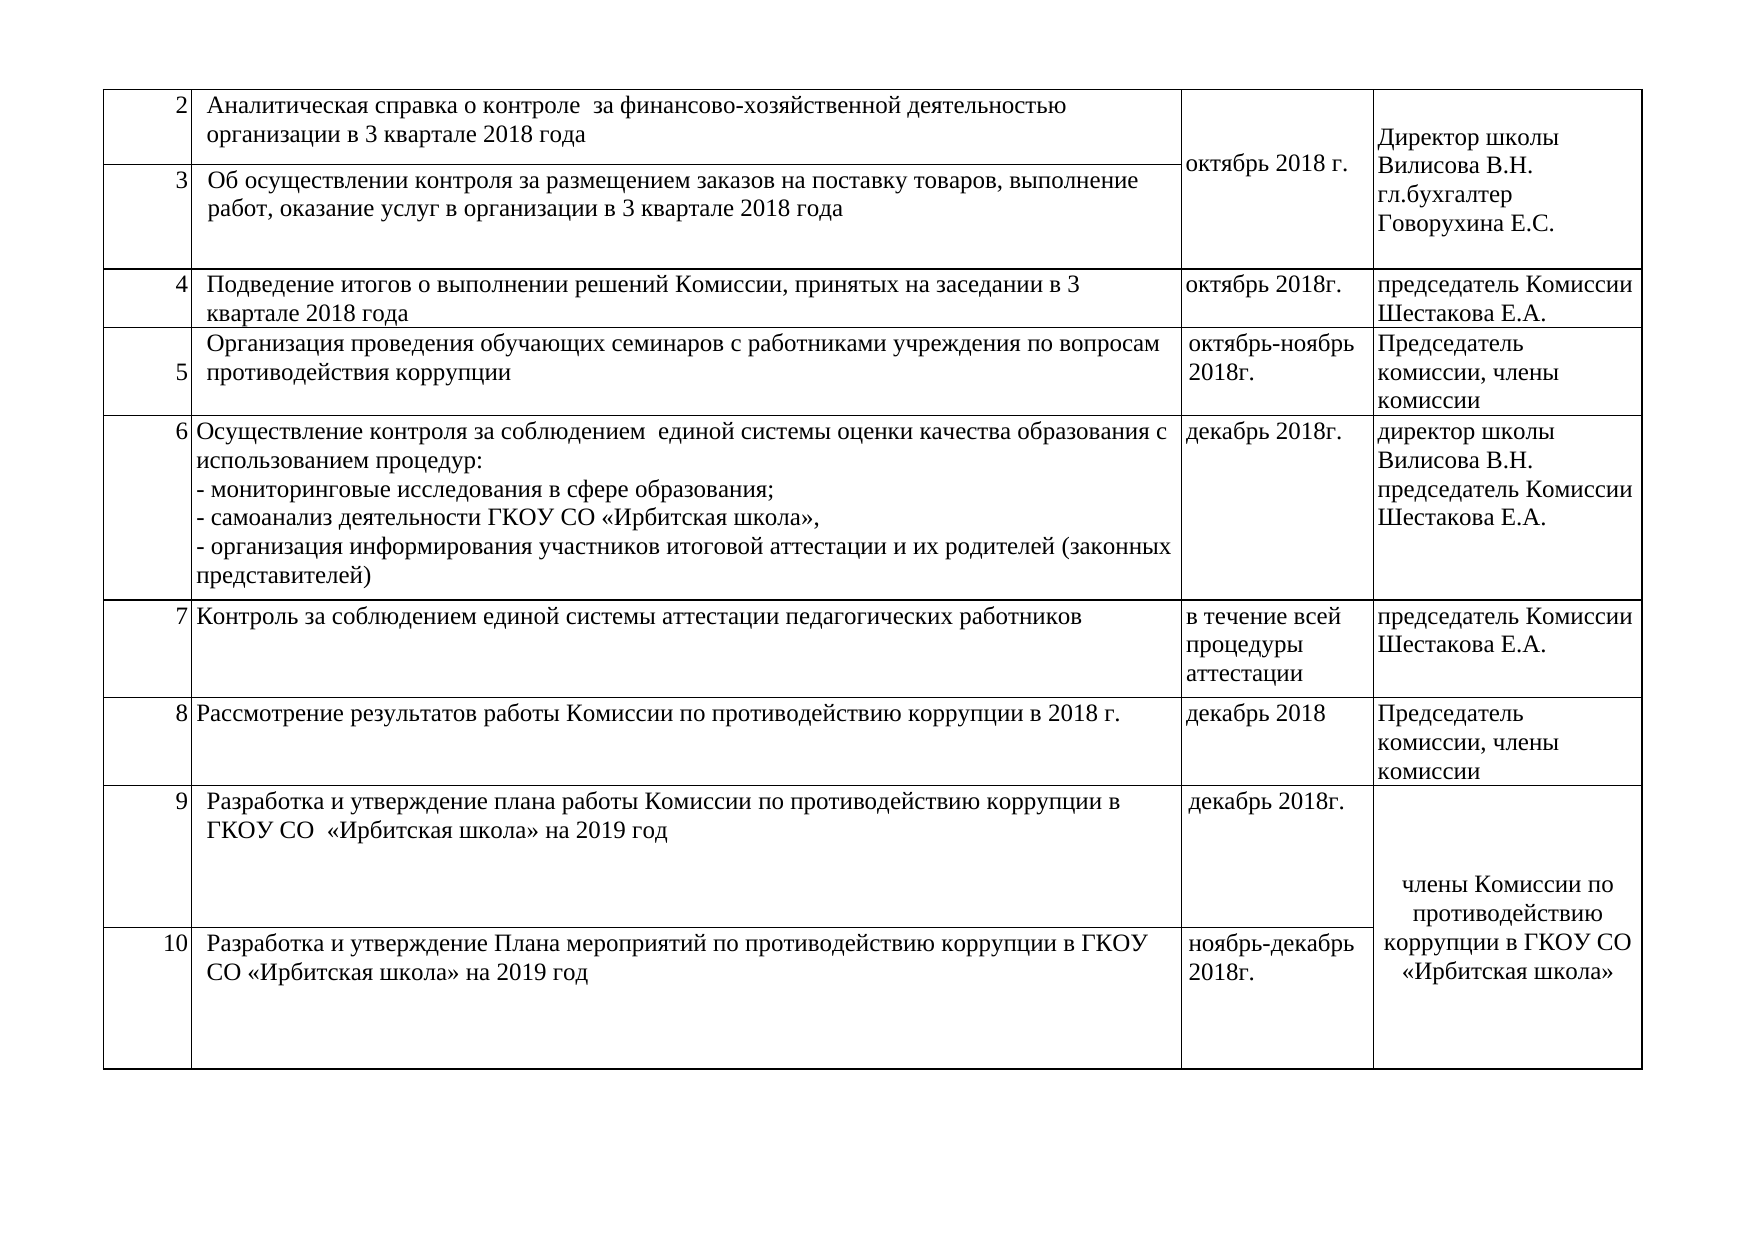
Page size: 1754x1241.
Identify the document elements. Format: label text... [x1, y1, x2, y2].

table_cell Подведение итогов о выполнении решений Комиссии, принятых на заседании в 3 квартале 2018 года [192, 270, 1181, 327]
table_cell 4 [104, 270, 191, 327]
table_cell Разработка и утверждение плана работы Комиссии по противодействию коррупции в ГКОУ СО «Ирбитская школа» на 2019 год [192, 786, 1181, 926]
table_cell председатель Комиссии Шестакова Е.А. [1374, 601, 1641, 697]
table_cell 8 [104, 698, 191, 784]
table_cell 7 [104, 601, 191, 697]
table_cell октябрь-ноябрь 2018г. [1182, 328, 1373, 414]
table_cell председатель Комиссии Шестакова Е.А. [1374, 270, 1641, 327]
table_cell Об осуществлении контроля за размещением заказов на поставку товаров, выполнение работ, оказание услуг в организации в 3 квартале 2018 года [192, 165, 1181, 268]
table_cell Организация проведения обучающих семинаров с работниками учреждения по вопросам противодействия коррупции [192, 328, 1181, 414]
table_cell члены Комиссии по противодействию коррупции в ГКОУ СО «Ирбитская школа» [1374, 786, 1641, 1068]
table_cell Председатель комиссии, члены комиссии [1374, 698, 1641, 784]
table_cell октябрь 2018 г. [1182, 90, 1373, 268]
table_cell ноябрь-декабрь 2018г. [1182, 928, 1373, 1068]
table_cell 3 [104, 165, 191, 268]
table_cell октябрь 2018г. [1182, 270, 1373, 327]
table_cell 5 [104, 328, 191, 414]
table_cell декабрь 2018г. [1182, 416, 1373, 599]
table_cell Осуществление контроля за соблюдением единой системы оценки качества образования с использованием процедур: - мониторинговые исследования в сфере образования; - самоанализ деятельности ГКОУ СО «Ирбитская школа», - организация информирования участников итоговой аттестации и их родителей (законных представителей) [192, 416, 1181, 599]
table_cell Председатель комиссии, члены комиссии [1374, 328, 1641, 414]
table_cell 10 [104, 928, 191, 1068]
table_cell Аналитическая справка о контроле за финансово-хозяйственной деятельностью организации в 3 квартале 2018 года [192, 90, 1181, 164]
table_cell 9 [104, 786, 191, 926]
table_cell декабрь 2018г. [1182, 786, 1373, 926]
table_cell декабрь 2018 [1182, 698, 1373, 784]
table_cell Разработка и утверждение Плана мероприятий по противодействию коррупции в ГКОУ СО «Ирбитская школа» на 2019 год [192, 928, 1181, 1068]
table_cell в течение всей процедуры аттестации [1182, 601, 1373, 697]
table_cell Директор школы Вилисова В.Н. гл.бухгалтер Говорухина Е.С. [1374, 90, 1641, 268]
table_cell 2 [104, 90, 191, 164]
table_cell Контроль за соблюдением единой системы аттестации педагогических работников [192, 601, 1181, 697]
table_cell Рассмотрение результатов работы Комиссии по противодействию коррупции в 2018 г. [192, 698, 1181, 784]
table_cell 6 [104, 416, 191, 599]
table_cell директор школы Вилисова В.Н. председатель Комиссии Шестакова Е.А. [1374, 416, 1641, 599]
